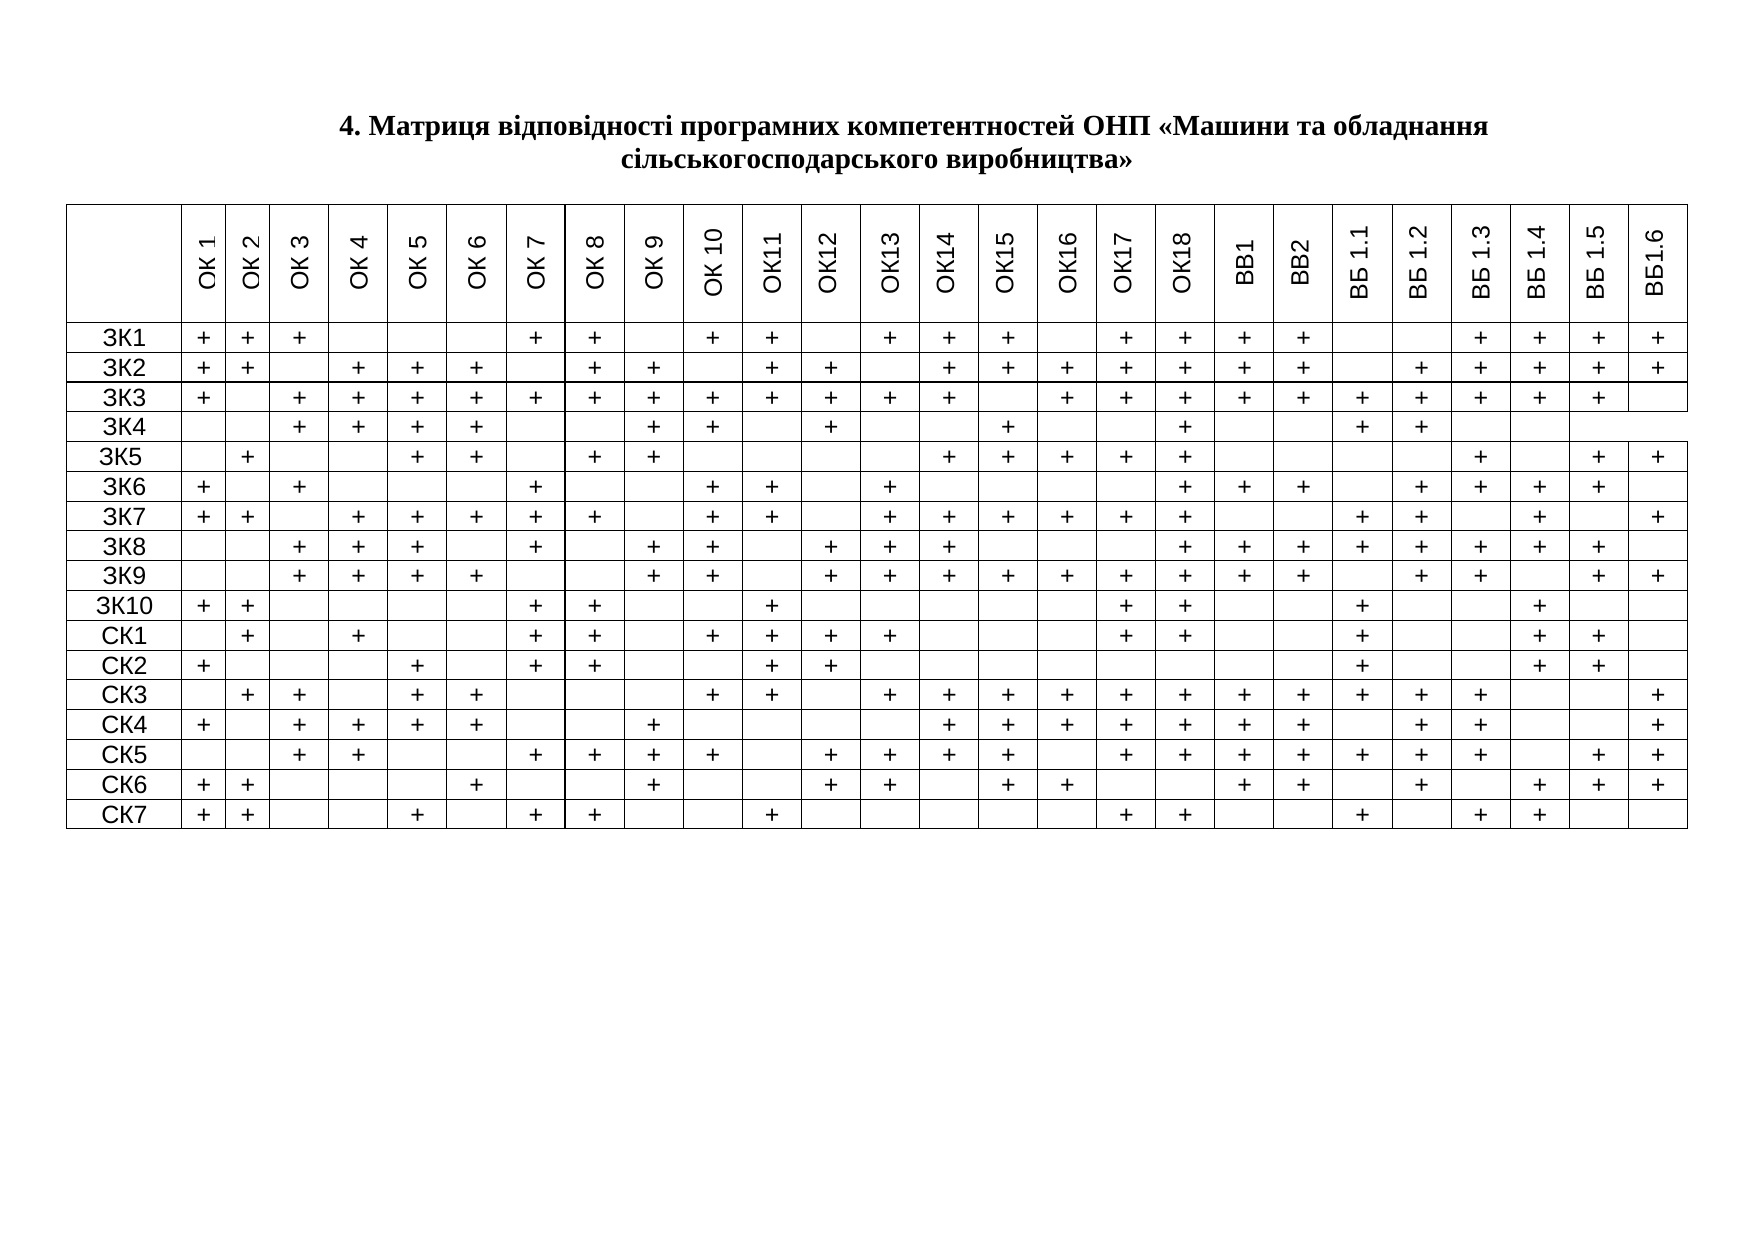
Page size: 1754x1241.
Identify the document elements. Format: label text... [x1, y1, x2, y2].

table_header ОК 9 [625, 205, 683, 322]
table_cell + [329, 502, 387, 530]
table_cell + [1097, 323, 1155, 352]
table_cell + [920, 502, 978, 530]
table_cell + [388, 561, 446, 590]
table_cell + [743, 621, 801, 649]
table_cell + [684, 502, 742, 530]
table_cell + [507, 800, 564, 828]
table_cell [1333, 472, 1392, 501]
table_cell [684, 710, 742, 739]
table_cell ЗК3 [67, 383, 181, 411]
table_cell + [1333, 383, 1392, 411]
table_cell [329, 323, 387, 352]
table_cell [329, 800, 387, 828]
table_cell [226, 531, 269, 560]
table_cell + [1511, 770, 1569, 798]
table_cell [920, 621, 978, 649]
table_cell + [861, 680, 919, 709]
table_cell [1629, 383, 1687, 411]
table_cell + [1452, 710, 1510, 739]
table_cell [226, 383, 269, 411]
table_cell + [802, 412, 860, 441]
table_cell + [1570, 353, 1628, 381]
table_cell [625, 800, 683, 828]
table_cell [743, 561, 801, 590]
table_cell + [182, 353, 225, 381]
table_cell + [1038, 383, 1096, 411]
table_cell + [1097, 740, 1155, 769]
table_cell + [182, 323, 225, 352]
table_cell + [182, 651, 225, 679]
table_cell + [625, 531, 683, 560]
table_cell [1629, 472, 1687, 501]
table_cell [920, 651, 978, 679]
table_cell + [1511, 800, 1569, 828]
table_header ВВ1 [1215, 205, 1273, 322]
table_cell [329, 442, 387, 471]
table_cell + [625, 740, 683, 769]
table_header ОК14 [920, 205, 978, 322]
table_cell [1156, 651, 1214, 679]
table_cell [1333, 323, 1392, 352]
table_cell [1097, 770, 1155, 798]
table_cell ЗК2 [67, 353, 181, 381]
table_cell + [1097, 591, 1155, 620]
table_header ВБ1.6 [1629, 205, 1687, 322]
table_cell [1274, 591, 1332, 620]
table_cell [447, 621, 506, 649]
table_cell [388, 323, 446, 352]
table_cell + [226, 502, 269, 530]
table_cell [684, 770, 742, 798]
table_cell [388, 472, 446, 501]
table_header ОК17 [1097, 205, 1155, 322]
table_cell + [1452, 680, 1510, 709]
table_cell [1511, 680, 1569, 709]
table_cell + [1097, 383, 1155, 411]
table_cell СК5 [67, 740, 181, 769]
table_cell + [566, 442, 624, 471]
table_cell [1393, 621, 1451, 649]
table_cell + [743, 800, 801, 828]
table_cell + [1393, 740, 1451, 769]
table_cell + [1215, 710, 1273, 739]
table_cell ЗК7 [67, 502, 181, 530]
table_cell [625, 502, 683, 530]
table_cell [1274, 621, 1332, 649]
table_cell + [1511, 531, 1569, 560]
table_cell [566, 680, 624, 709]
table_cell + [1333, 502, 1392, 530]
table_cell + [684, 531, 742, 560]
table_cell + [625, 710, 683, 739]
table_cell [625, 621, 683, 649]
table_cell + [920, 383, 978, 411]
table_cell + [1038, 561, 1096, 590]
table_cell + [684, 383, 742, 411]
table_cell + [1333, 651, 1392, 679]
table_cell + [507, 502, 564, 530]
table_cell + [1393, 531, 1451, 560]
table_cell [1393, 800, 1451, 828]
table_cell + [1215, 353, 1273, 381]
table_cell [1333, 561, 1392, 590]
table_cell + [388, 442, 446, 471]
table_header ВБ 1.2 [1393, 205, 1451, 322]
table_cell [182, 442, 225, 471]
table_cell + [1215, 383, 1273, 411]
table_cell + [1274, 680, 1332, 709]
table_cell [1452, 651, 1510, 679]
table_cell [802, 680, 860, 709]
table_cell + [1274, 770, 1332, 798]
table_cell [270, 591, 328, 620]
table_cell + [447, 442, 506, 471]
table_cell + [1038, 502, 1096, 530]
table_cell [270, 502, 328, 530]
table_cell + [388, 651, 446, 679]
table_cell + [182, 591, 225, 620]
table_cell + [625, 770, 683, 798]
table_cell [802, 502, 860, 530]
table_cell + [1393, 353, 1451, 381]
table_cell + [1333, 800, 1392, 828]
table_cell [1570, 800, 1628, 828]
table_cell [566, 561, 624, 590]
table_cell + [743, 651, 801, 679]
table_cell + [979, 770, 1037, 798]
table_cell + [182, 472, 225, 501]
table_cell + [1393, 770, 1451, 798]
table_cell + [1570, 770, 1628, 798]
table_cell + [1452, 323, 1510, 352]
table_cell + [1629, 710, 1687, 739]
table_cell + [447, 502, 506, 530]
table_cell + [226, 680, 269, 709]
table_cell + [743, 502, 801, 530]
table_cell + [566, 502, 624, 530]
table_cell + [1097, 502, 1155, 530]
table_cell + [566, 353, 624, 381]
table_cell [270, 770, 328, 798]
table_cell [1215, 442, 1273, 471]
table_cell + [1156, 353, 1214, 381]
table_cell + [507, 651, 564, 679]
table_cell [270, 621, 328, 649]
table_cell [802, 323, 860, 352]
table_cell + [507, 531, 564, 560]
table_cell + [743, 472, 801, 501]
table_cell [920, 591, 978, 620]
table_cell + [1629, 502, 1687, 530]
table_cell [226, 651, 269, 679]
table_cell + [802, 531, 860, 560]
table_cell [920, 472, 978, 501]
table_cell + [1215, 323, 1273, 352]
table_cell + [1452, 353, 1510, 381]
table_cell [1097, 651, 1155, 679]
table_cell + [388, 710, 446, 739]
table_cell + [1333, 591, 1392, 620]
table_cell [1511, 412, 1569, 441]
table_cell [684, 442, 742, 471]
table_cell [1393, 442, 1451, 471]
table_cell + [1393, 502, 1451, 530]
table_cell + [447, 770, 506, 798]
table_header ОК16 [1038, 205, 1096, 322]
table_cell СК4 [67, 710, 181, 739]
table_cell + [1215, 472, 1273, 501]
table_cell [1038, 472, 1096, 501]
table_cell [1393, 591, 1451, 620]
table_cell + [566, 591, 624, 620]
table_cell + [1452, 442, 1510, 471]
table_cell + [625, 561, 683, 590]
table_cell + [861, 472, 919, 501]
table_cell + [1038, 353, 1096, 381]
table_cell + [1156, 502, 1214, 530]
table_header ОК18 [1156, 205, 1214, 322]
table_cell + [1629, 680, 1687, 709]
table_cell [1038, 621, 1096, 649]
table_cell + [1156, 591, 1214, 620]
table_cell + [920, 442, 978, 471]
table_cell + [329, 710, 387, 739]
table_cell + [1570, 383, 1628, 411]
table_cell + [329, 353, 387, 381]
table_cell + [1274, 323, 1332, 352]
table_cell + [507, 383, 564, 411]
table_cell + [1274, 472, 1332, 501]
table_cell [566, 531, 624, 560]
table_cell [507, 770, 564, 798]
table_cell [979, 591, 1037, 620]
table_cell + [270, 680, 328, 709]
table_cell [1274, 412, 1332, 441]
table_cell + [1156, 800, 1214, 828]
table_cell [1038, 412, 1096, 441]
table_cell + [684, 680, 742, 709]
table_cell [182, 680, 225, 709]
table_cell + [1274, 561, 1332, 590]
table_cell [625, 323, 683, 352]
table_cell СК7 [67, 800, 181, 828]
table_cell [1274, 442, 1332, 471]
table_cell [447, 531, 506, 560]
table_cell + [226, 591, 269, 620]
table_cell + [388, 502, 446, 530]
table_cell [1274, 800, 1332, 828]
table_cell [270, 800, 328, 828]
table_cell [1333, 353, 1392, 381]
table_cell + [1452, 531, 1510, 560]
table_cell [802, 442, 860, 471]
table_cell + [861, 323, 919, 352]
table_cell [802, 472, 860, 501]
table_cell + [979, 412, 1037, 441]
table_cell [625, 591, 683, 620]
table_cell [1097, 412, 1155, 441]
table_cell [1452, 621, 1510, 649]
table_cell [226, 710, 269, 739]
table_cell [507, 353, 564, 381]
table_cell + [447, 412, 506, 441]
table_cell + [1629, 770, 1687, 798]
table_cell [507, 412, 564, 441]
table_cell + [1452, 472, 1510, 501]
table_cell + [802, 561, 860, 590]
table_cell + [1511, 472, 1569, 501]
table_cell + [979, 710, 1037, 739]
table_cell + [684, 323, 742, 352]
table_cell [1038, 740, 1096, 769]
table_cell [684, 591, 742, 620]
table_cell + [1393, 412, 1451, 441]
table_cell + [861, 770, 919, 798]
table_cell [388, 740, 446, 769]
table_cell [1570, 591, 1628, 620]
table_cell [1038, 800, 1096, 828]
table_cell [447, 800, 506, 828]
table_cell + [1274, 383, 1332, 411]
table_cell + [388, 531, 446, 560]
table_cell + [920, 710, 978, 739]
table_cell + [1629, 442, 1687, 471]
table_cell + [920, 680, 978, 709]
table_cell + [226, 353, 269, 381]
table_cell + [1511, 353, 1569, 381]
table_cell [507, 710, 564, 739]
table_cell + [1511, 502, 1569, 530]
table_cell + [182, 800, 225, 828]
table_cell + [329, 621, 387, 649]
table_cell + [743, 591, 801, 620]
table_header ОК11 [743, 205, 801, 322]
table_cell [182, 621, 225, 649]
table_cell [743, 770, 801, 798]
table_cell [1570, 502, 1628, 530]
table_cell [1097, 531, 1155, 560]
table_cell + [1452, 383, 1510, 411]
table_cell + [329, 740, 387, 769]
table_cell + [979, 680, 1037, 709]
table_cell + [1452, 561, 1510, 590]
table_cell + [270, 412, 328, 441]
table_cell + [1511, 383, 1569, 411]
table_cell + [1156, 680, 1214, 709]
table_cell + [802, 770, 860, 798]
table_cell [226, 412, 269, 441]
table_cell + [1097, 353, 1155, 381]
table_cell + [566, 323, 624, 352]
table_cell + [1156, 323, 1214, 352]
table_cell [861, 412, 919, 441]
table_cell + [1156, 383, 1214, 411]
table_cell [861, 800, 919, 828]
table_cell + [1629, 740, 1687, 769]
table_cell [625, 651, 683, 679]
table_cell + [447, 680, 506, 709]
table_cell [507, 561, 564, 590]
table_cell [1215, 621, 1273, 649]
table_cell [270, 651, 328, 679]
table_cell + [1038, 710, 1096, 739]
table_cell + [226, 621, 269, 649]
table_cell [1629, 800, 1687, 828]
table_cell + [625, 442, 683, 471]
table_cell [1215, 412, 1273, 441]
table_cell + [1333, 740, 1392, 769]
table_cell [684, 651, 742, 679]
table_cell + [743, 680, 801, 709]
table_cell + [388, 353, 446, 381]
table_cell + [1629, 561, 1687, 590]
table_cell [861, 353, 919, 381]
table_cell + [1097, 442, 1155, 471]
table_cell + [329, 383, 387, 411]
table_cell [447, 591, 506, 620]
table_cell + [1156, 561, 1214, 590]
table_cell + [270, 472, 328, 501]
table_cell + [566, 383, 624, 411]
table_cell + [1570, 442, 1628, 471]
table_cell [182, 561, 225, 590]
table_cell + [1629, 353, 1687, 381]
table_cell + [625, 383, 683, 411]
table_cell + [507, 621, 564, 649]
table_cell + [1038, 770, 1096, 798]
table_cell + [861, 561, 919, 590]
table_cell [1452, 502, 1510, 530]
table_cell + [507, 323, 564, 352]
table_cell + [447, 710, 506, 739]
table_cell [1511, 442, 1569, 471]
table_cell + [447, 383, 506, 411]
table_cell + [329, 412, 387, 441]
table_cell + [329, 561, 387, 590]
table_cell [182, 412, 225, 441]
table_cell [1274, 502, 1332, 530]
table_header ВБ 1.5 [1570, 205, 1628, 322]
table_cell + [270, 531, 328, 560]
table_cell [1570, 680, 1628, 709]
table_cell [743, 442, 801, 471]
table_header ВБ 1.1 [1333, 205, 1392, 322]
table_cell [329, 680, 387, 709]
table_cell + [1570, 323, 1628, 352]
table_cell [226, 472, 269, 501]
table_cell + [802, 353, 860, 381]
table_cell [329, 591, 387, 620]
table_cell [447, 323, 506, 352]
table_cell + [979, 502, 1037, 530]
table_cell + [743, 383, 801, 411]
table_cell [1570, 710, 1628, 739]
table_cell + [1274, 740, 1332, 769]
table_header ОК 7 [507, 205, 564, 322]
table_cell [1215, 591, 1273, 620]
table_header ВБ 1.4 [1511, 205, 1569, 322]
table_cell + [625, 353, 683, 381]
table_cell + [1570, 472, 1628, 501]
table_cell + [226, 770, 269, 798]
table_cell [1333, 710, 1392, 739]
table_cell + [1570, 621, 1628, 649]
table_cell + [979, 442, 1037, 471]
table_cell [1097, 472, 1155, 501]
table_cell + [1215, 680, 1273, 709]
table_cell [802, 710, 860, 739]
table_cell [1511, 740, 1569, 769]
table_cell + [861, 531, 919, 560]
table_cell + [1511, 591, 1569, 620]
table_cell [1629, 651, 1687, 679]
table_cell + [1274, 353, 1332, 381]
table_cell + [270, 323, 328, 352]
table_cell + [388, 800, 446, 828]
table_cell ЗК1 [67, 323, 181, 352]
table_cell + [507, 472, 564, 501]
table_cell + [182, 502, 225, 530]
table_cell + [1333, 621, 1392, 649]
table_cell [226, 740, 269, 769]
table_cell [743, 740, 801, 769]
table_cell + [1215, 531, 1273, 560]
table_cell + [684, 740, 742, 769]
table_cell + [684, 472, 742, 501]
table_cell + [270, 740, 328, 769]
table_cell [861, 442, 919, 471]
table_header ОК 4 [329, 205, 387, 322]
table_cell + [1570, 531, 1628, 560]
table_cell [507, 680, 564, 709]
table_cell [1333, 770, 1392, 798]
table_cell + [920, 323, 978, 352]
table_cell [979, 472, 1037, 501]
table_header ОК 3 [270, 205, 328, 322]
table_cell + [388, 412, 446, 441]
table_cell + [182, 383, 225, 411]
table_cell + [920, 353, 978, 381]
table_cell + [920, 531, 978, 560]
table_header ОК 5 [388, 205, 446, 322]
table_cell + [329, 531, 387, 560]
table_cell [743, 710, 801, 739]
table_header ОК 8 [566, 205, 624, 322]
table_cell + [1215, 740, 1273, 769]
table_cell + [226, 800, 269, 828]
table_header ОК 10 [684, 205, 742, 322]
table_cell + [566, 651, 624, 679]
table_cell [1215, 651, 1273, 679]
table_header ОК15 [979, 205, 1037, 322]
table_cell ЗК8 [67, 531, 181, 560]
table_cell + [447, 353, 506, 381]
table_cell [920, 412, 978, 441]
table_cell + [566, 621, 624, 649]
table_cell + [1511, 651, 1569, 679]
table_cell [1393, 323, 1451, 352]
table_cell + [802, 621, 860, 649]
table_cell [182, 740, 225, 769]
table_cell + [979, 323, 1037, 352]
table_cell [1215, 800, 1273, 828]
table_cell + [388, 680, 446, 709]
table_header [67, 205, 181, 322]
table_cell + [1156, 472, 1214, 501]
table_cell + [802, 651, 860, 679]
table_cell + [1393, 383, 1451, 411]
table_cell [979, 651, 1037, 679]
table_cell [447, 472, 506, 501]
table_cell + [1097, 710, 1155, 739]
table_cell + [1097, 680, 1155, 709]
table_header ОК13 [861, 205, 919, 322]
table_cell + [1097, 800, 1155, 828]
table_cell [1511, 710, 1569, 739]
table_cell + [1156, 412, 1214, 441]
table_cell ЗК9 [67, 561, 181, 590]
table_cell [1038, 323, 1096, 352]
table_cell + [1038, 442, 1096, 471]
table_cell + [1452, 740, 1510, 769]
table_cell [1156, 770, 1214, 798]
table_cell + [1097, 561, 1155, 590]
table_header ВВ2 [1274, 205, 1332, 322]
table_cell [861, 591, 919, 620]
table_cell [1629, 591, 1687, 620]
table_cell + [1629, 323, 1687, 352]
table_cell СК6 [67, 770, 181, 798]
table_cell + [1570, 561, 1628, 590]
table_cell + [270, 383, 328, 411]
table_cell [802, 591, 860, 620]
table_cell + [1274, 710, 1332, 739]
table_cell [920, 800, 978, 828]
table_cell + [1452, 800, 1510, 828]
table_cell [1452, 770, 1510, 798]
table_cell + [1215, 770, 1273, 798]
table_cell [1452, 412, 1510, 441]
table_cell + [507, 740, 564, 769]
table_cell [861, 710, 919, 739]
table_cell ЗК10 [67, 591, 181, 620]
table_header ОК 2 [226, 205, 269, 322]
table_cell + [684, 412, 742, 441]
table_cell [566, 472, 624, 501]
table_cell + [1274, 531, 1332, 560]
table_cell [182, 531, 225, 560]
table_cell + [861, 621, 919, 649]
table_cell [979, 383, 1037, 411]
table_cell [743, 412, 801, 441]
table_cell [979, 531, 1037, 560]
table_cell [920, 770, 978, 798]
table_cell + [226, 442, 269, 471]
table_cell [743, 531, 801, 560]
table_cell + [388, 383, 446, 411]
table_cell + [1215, 561, 1273, 590]
table_cell [566, 770, 624, 798]
table_cell [625, 680, 683, 709]
table_cell + [861, 383, 919, 411]
table_cell + [625, 412, 683, 441]
table_cell [388, 591, 446, 620]
table_cell [1333, 442, 1392, 471]
table_cell [1629, 531, 1687, 560]
table_cell + [566, 800, 624, 828]
table_cell + [920, 740, 978, 769]
table_cell + [1156, 621, 1214, 649]
table_cell + [802, 383, 860, 411]
table_cell [1393, 651, 1451, 679]
table_cell + [979, 740, 1037, 769]
table_cell [1215, 502, 1273, 530]
table_cell [1038, 651, 1096, 679]
table_cell + [1097, 621, 1155, 649]
table_cell + [1570, 651, 1628, 679]
table_header ОК 1 [182, 205, 225, 322]
table_cell [507, 442, 564, 471]
table_cell + [270, 710, 328, 739]
table_cell [684, 353, 742, 381]
table_cell + [1333, 680, 1392, 709]
table_cell + [684, 561, 742, 590]
table_cell [1274, 651, 1332, 679]
table_cell + [1393, 710, 1451, 739]
table_cell [447, 651, 506, 679]
table_cell [388, 770, 446, 798]
table_cell + [743, 353, 801, 381]
table_header ОК 6 [447, 205, 506, 322]
table_cell + [1393, 680, 1451, 709]
table_cell + [920, 561, 978, 590]
text 4. Матриця відповідності програмних компетентностей ОНП «Машини та обладнання сільськогосподарського виробництва» [118, 108, 1636, 175]
table_cell ЗК4 [67, 412, 181, 441]
table_cell СК2 [67, 651, 181, 679]
table_cell [979, 621, 1037, 649]
table_cell [329, 472, 387, 501]
table_cell + [1393, 472, 1451, 501]
table_cell [1511, 561, 1569, 590]
table_cell + [270, 561, 328, 590]
table_cell [447, 740, 506, 769]
table_cell [861, 651, 919, 679]
table_cell + [1333, 531, 1392, 560]
table_cell + [507, 591, 564, 620]
table_cell + [1156, 531, 1214, 560]
table_cell + [1511, 323, 1569, 352]
table_cell + [1570, 740, 1628, 769]
table_cell ЗК5 [67, 442, 181, 471]
table_cell + [182, 710, 225, 739]
table_cell [1038, 531, 1096, 560]
table_cell + [1156, 710, 1214, 739]
table_cell [684, 800, 742, 828]
table_cell ЗК6 [67, 472, 181, 501]
table_cell + [1156, 740, 1214, 769]
table_cell + [979, 561, 1037, 590]
table_cell + [1393, 561, 1451, 590]
table_cell [388, 621, 446, 649]
table_cell [226, 561, 269, 590]
table_cell [329, 770, 387, 798]
table_cell [802, 800, 860, 828]
table_header ВБ 1.3 [1452, 205, 1510, 322]
table_cell [1629, 621, 1687, 649]
table_cell [566, 412, 624, 441]
table_cell [1038, 591, 1096, 620]
table_cell СК3 [67, 680, 181, 709]
table_cell СК1 [67, 621, 181, 649]
table_cell + [861, 740, 919, 769]
table_cell + [743, 323, 801, 352]
table_cell + [182, 770, 225, 798]
table_header ОК12 [802, 205, 860, 322]
table_cell [1452, 591, 1510, 620]
table_cell + [802, 740, 860, 769]
table_cell + [1156, 442, 1214, 471]
table_cell + [1333, 412, 1392, 441]
table_cell + [1038, 680, 1096, 709]
table_cell [566, 710, 624, 739]
table_cell + [684, 621, 742, 649]
table_cell + [226, 323, 269, 352]
table_cell + [979, 353, 1037, 381]
table_cell [329, 651, 387, 679]
table_cell + [447, 561, 506, 590]
table_cell + [566, 740, 624, 769]
table_cell [270, 353, 328, 381]
table_cell + [1511, 621, 1569, 649]
table_cell [625, 472, 683, 501]
table_cell [270, 442, 328, 471]
table_cell + [861, 502, 919, 530]
table_cell [979, 800, 1037, 828]
